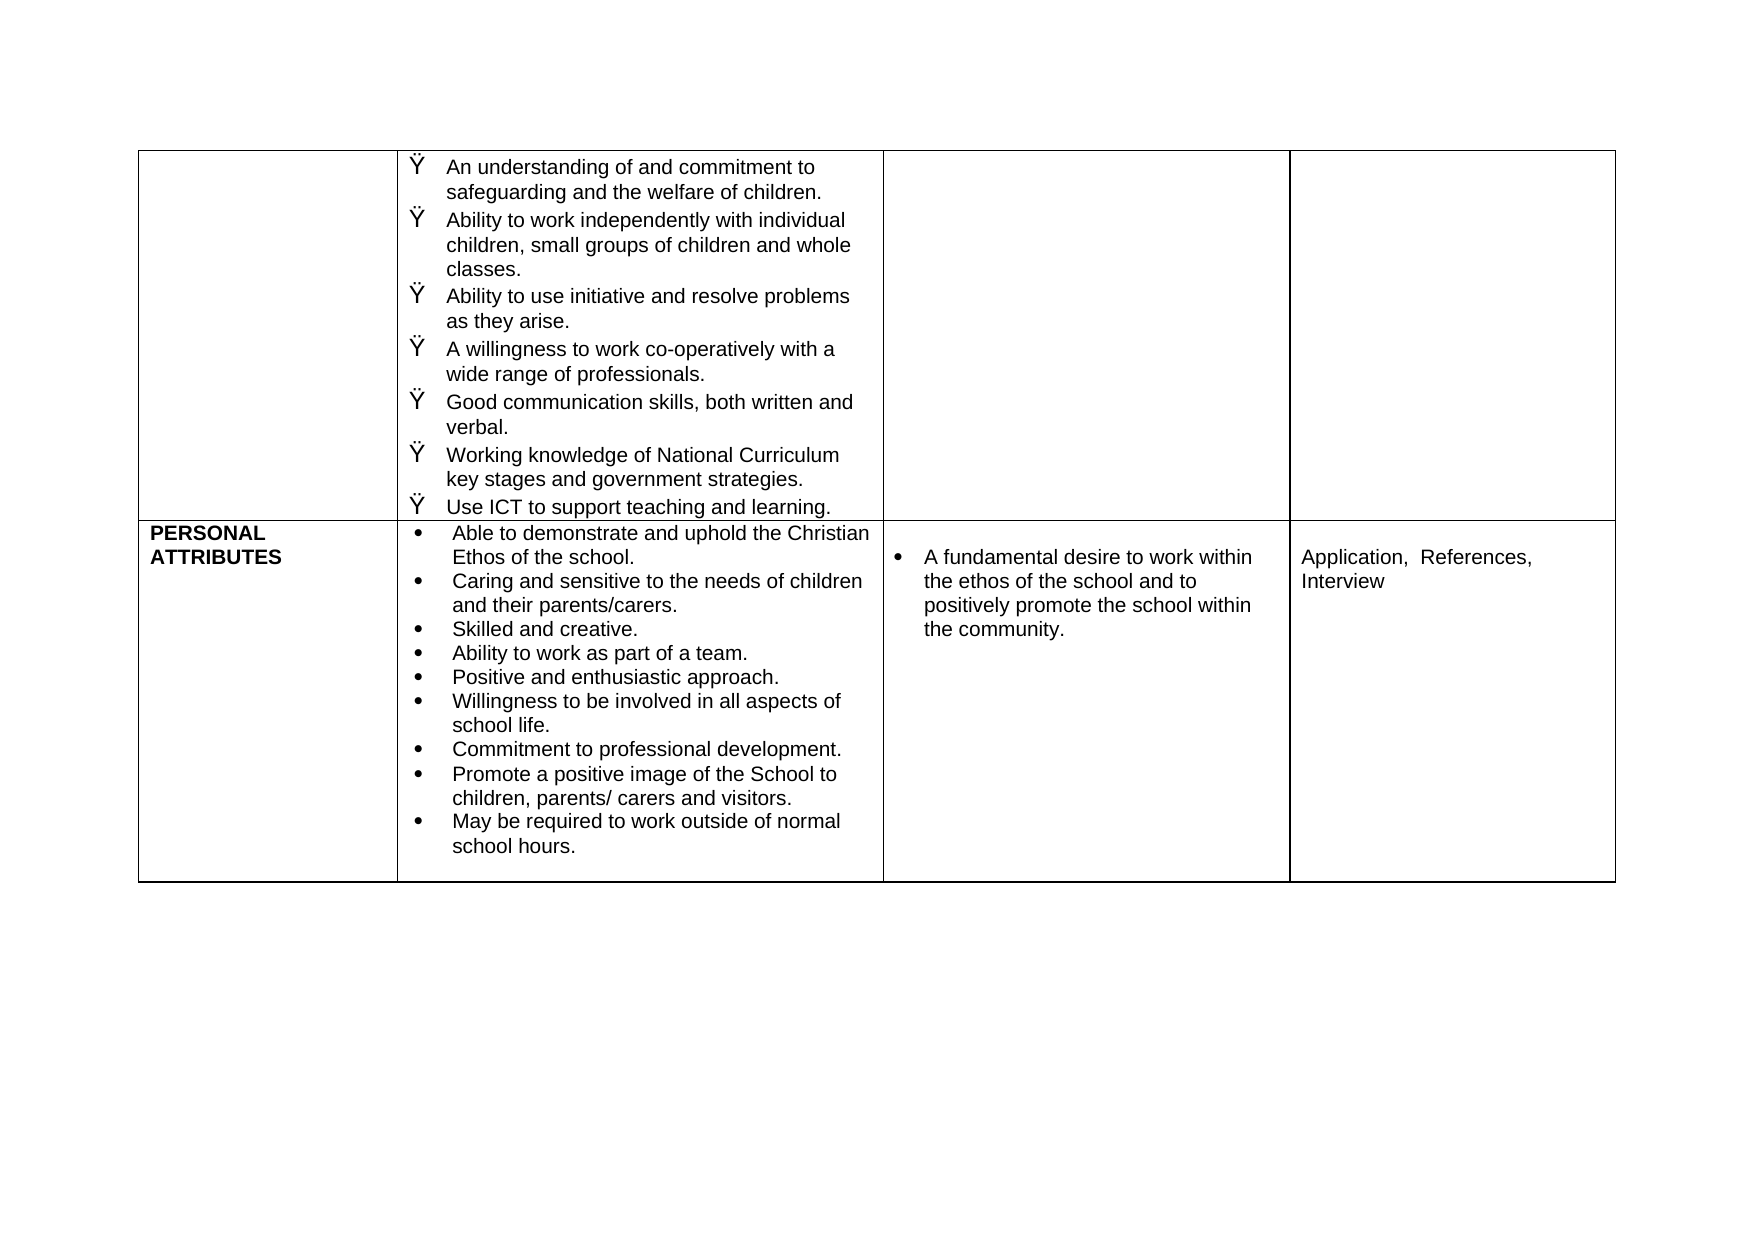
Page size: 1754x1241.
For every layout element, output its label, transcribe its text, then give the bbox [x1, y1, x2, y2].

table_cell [139, 151, 397, 520]
table_cell PERSONAL ATTRIBUTES [139, 521, 397, 881]
table_cell A fundamental desire to work within the ethos of the school and to positively promote the school within the community. [884, 521, 1289, 881]
table_cell Able to demonstrate and uphold the Christian Ethos of the school. Caring and sensitive to the needs of children and their parents/carers. Skilled and creative. Ability to work as part of a team. Positive and enthusiastic approach. Willingness to be involved in all aspects of school life. Commitment to professional development. Promote a positive image of the School to children, parents/ carers and visitors. May be required to work outside of normal school hours. [398, 521, 883, 881]
table_cell Application, References, Interview [1291, 521, 1615, 881]
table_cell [1291, 151, 1615, 520]
table_cell [884, 151, 1289, 520]
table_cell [398, 151, 883, 520]
